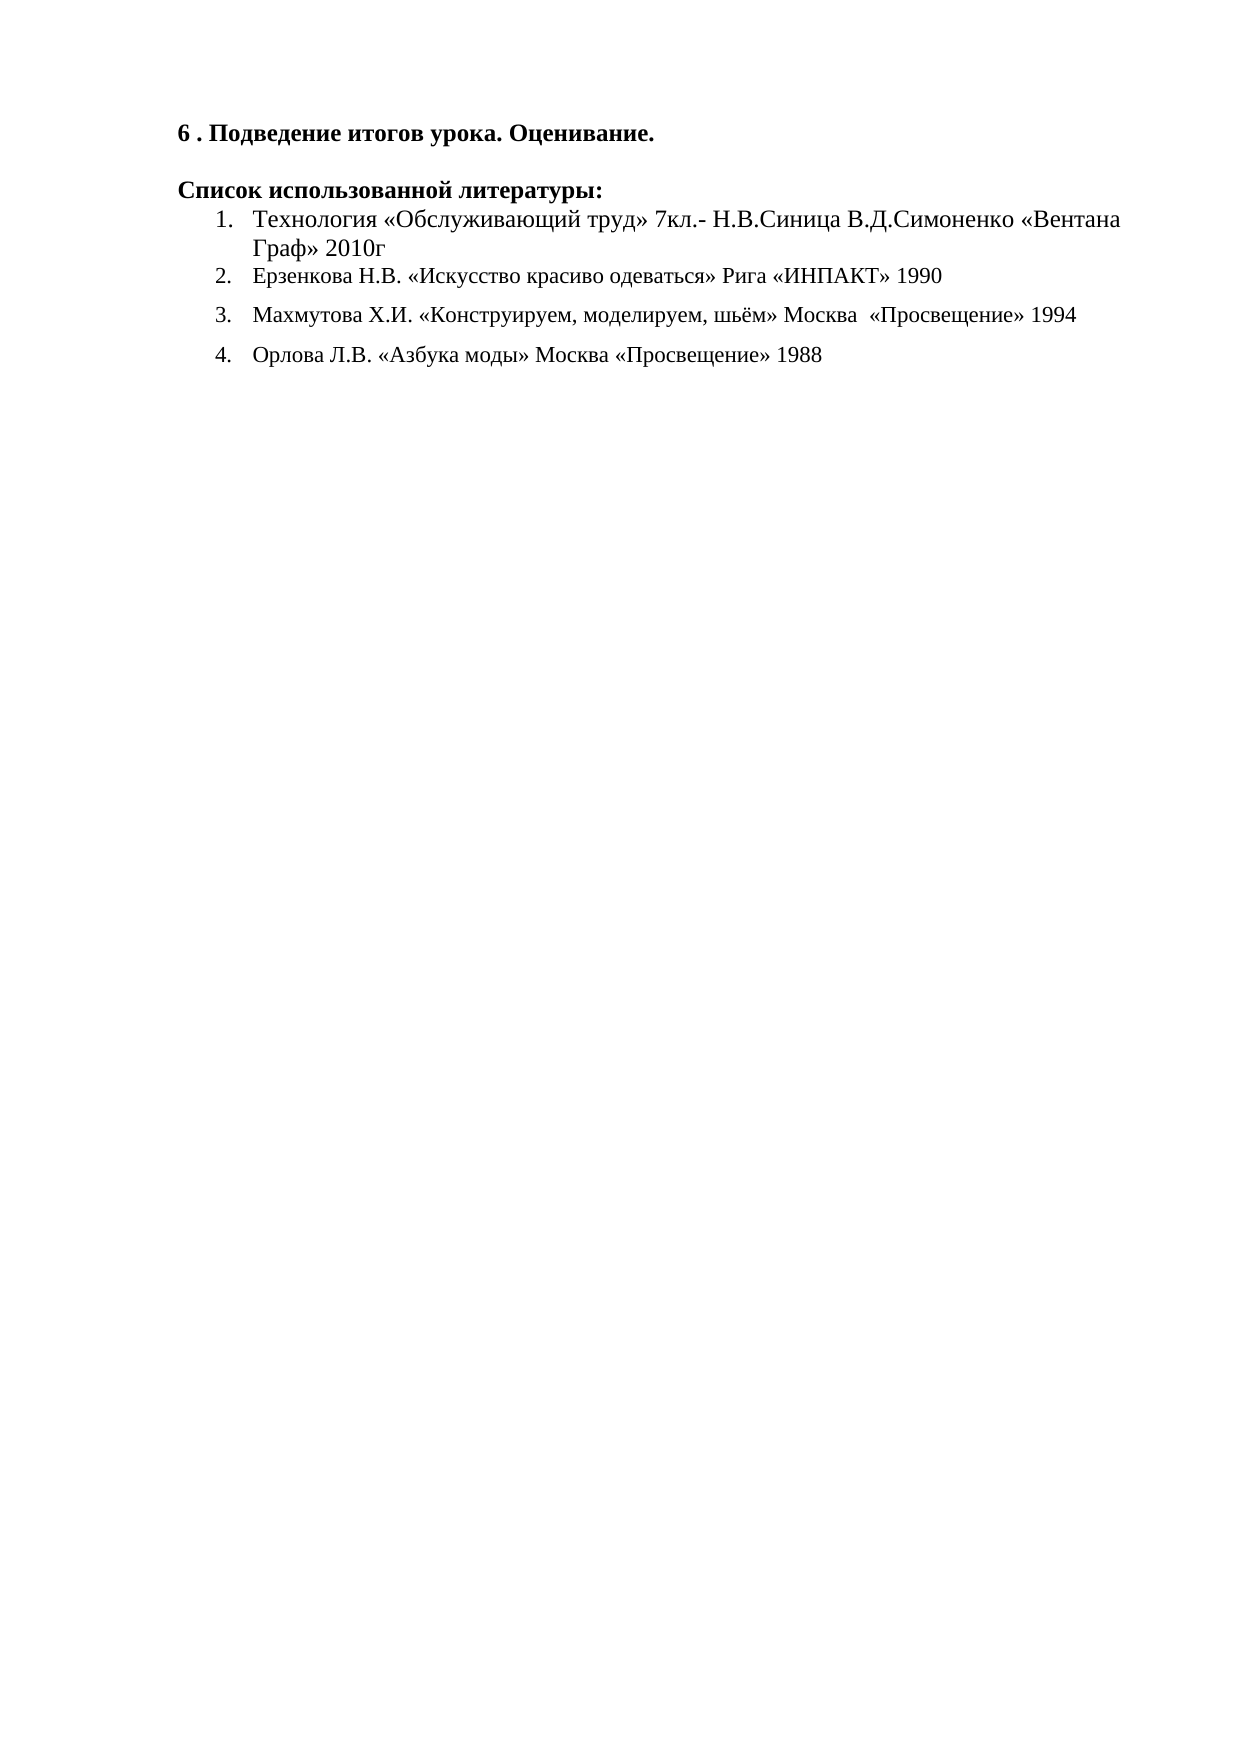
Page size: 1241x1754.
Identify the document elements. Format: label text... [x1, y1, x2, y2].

text Список использованной литературы: [177, 176, 1152, 204]
text 6 . Подведение итогов урока. Оценивание. [177, 118, 1152, 147]
list Орлова Л.В. «Азбука моды» Москва «Просвещение» 1988 [215, 341, 1152, 367]
list Технология «Обслуживающий труд» 7кл.- Н.В.Синица В.Д.Симоненко «Вентана Граф» 2010г [215, 204, 1152, 262]
list Ерзенкова Н.В. «Искусство красиво одеваться» Рига «ИНПАКТ» 1990 [215, 262, 1152, 288]
list Махмутова Х.И. «Конструируем, моделируем, шьём» Москва «Просвещение» 1994 [215, 301, 1152, 328]
